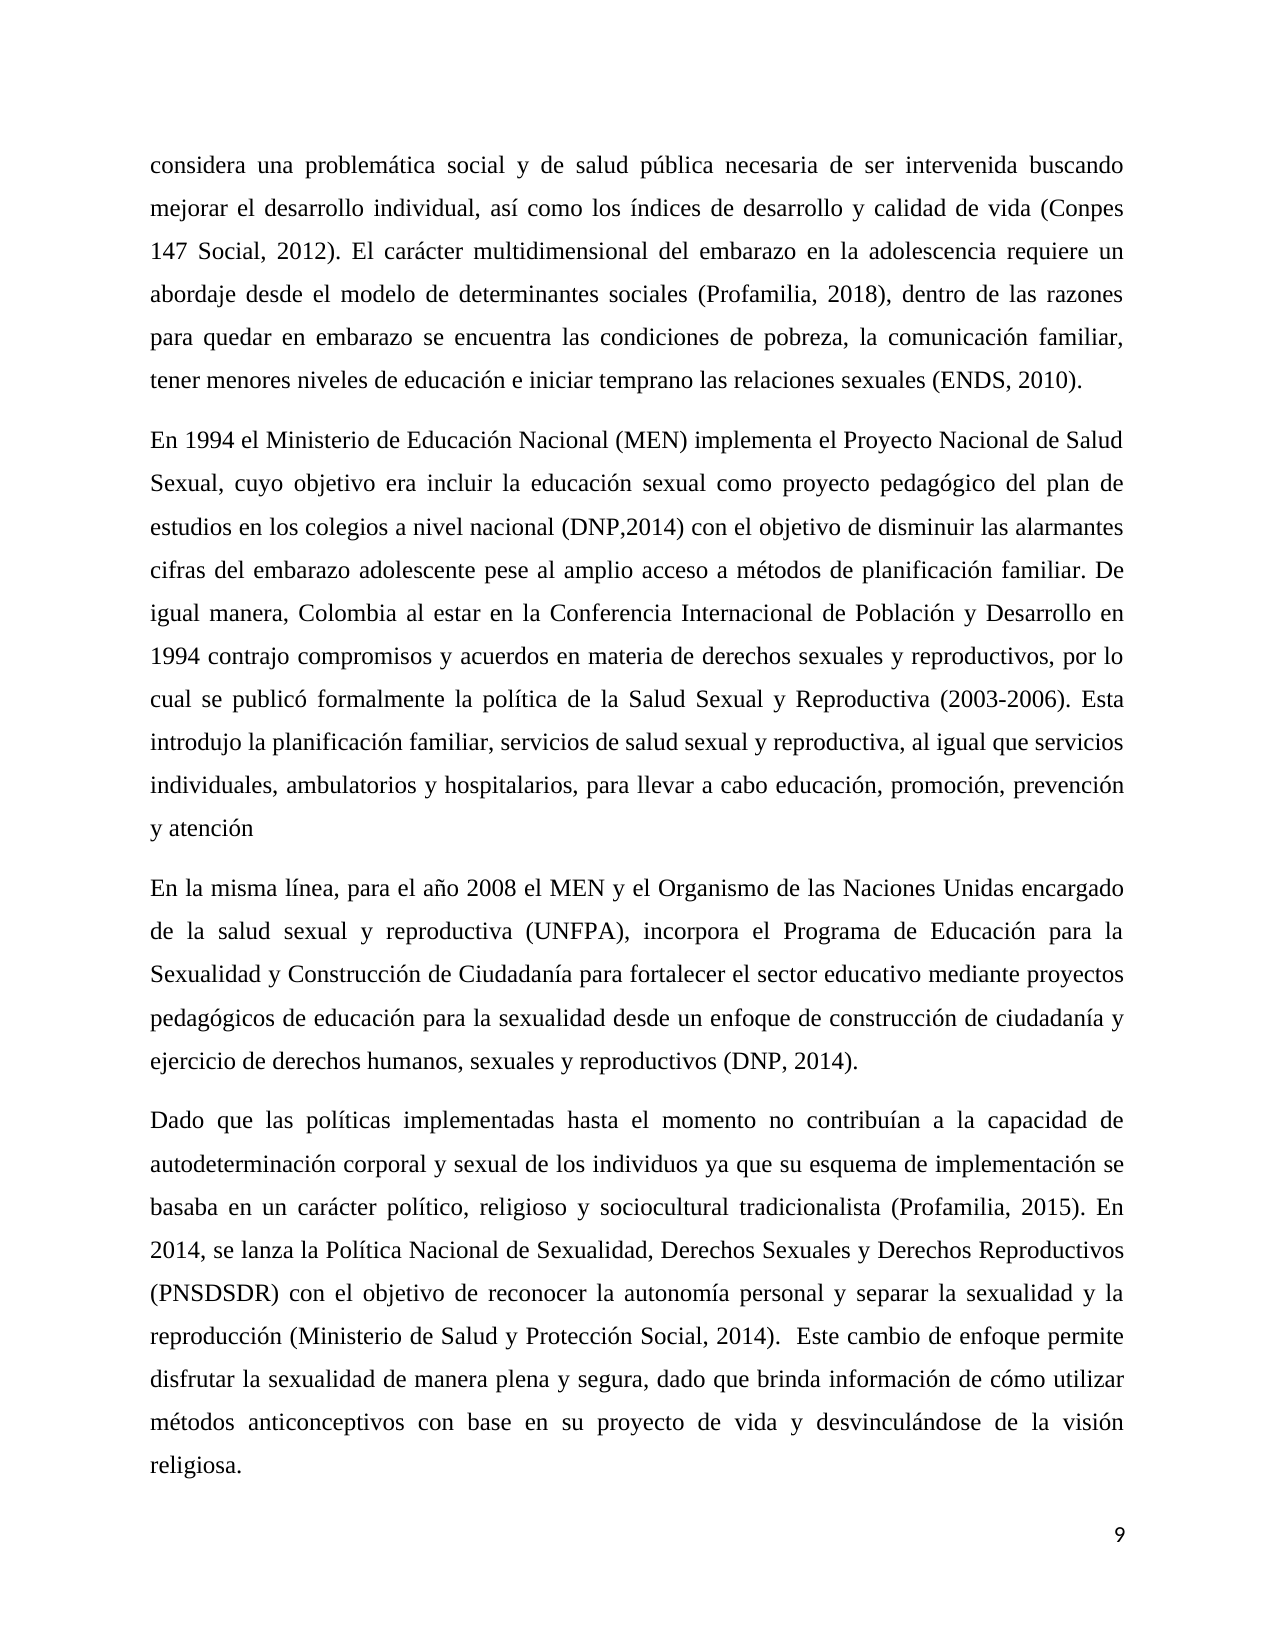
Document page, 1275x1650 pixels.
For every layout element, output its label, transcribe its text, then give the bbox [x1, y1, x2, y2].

text En 1994 el Ministerio de Educación Nacional (MEN) implementa el Proyecto Nacional de Salud Sexual, cuyo objetivo era incluir la educación sexual como proyecto pedagógico del plan de estudios en los colegios a nivel nacional (DNP,2014) con el objetivo de disminuir las alarmantes cifras del embarazo adolescente pese al amplio acceso a métodos de planificación familiar. De igual manera, Colombia al estar en la Conferencia Internacional de Población y Desarrollo en 1994 contrajo compromisos y acuerdos en materia de derechos sexuales y reproductivos, por lo cual se publicó formalmente la política de la Salud Sexual y Reproductiva (2003-2006). Esta introdujo la planificación familiar, servicios de salud sexual y reproductiva, al igual que servicios individuales, ambulatorios y hospitalarios, para llevar a cabo educación, promoción, prevención y atención [150, 425, 1125, 842]
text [150, 150, 1125, 394]
text Dado que las políticas implementadas hasta el momento no contribuían a la capacidad de autodeterminación corporal y sexual de los individuos ya que su esquema de implementación se basaba en un carácter político, religioso y sociocultural tradicionalista (Profamilia, 2015). En 2014, se lanza la Política Nacional de Sexualidad, Derechos Sexuales y Derechos Reproductivos (PNSDSDR) con el objetivo de reconocer la autonomía personal y separar la sexualidad y la reproducción (Ministerio de Salud y Protección Social, 2014). Este cambio de enfoque permite disfrutar la sexualidad de manera plena y segura, dado que brinda información de cómo utilizar métodos anticonceptivos con base en su proyecto de vida y desvinculándose de la visión religiosa. [150, 1106, 1125, 1479]
text En la misma línea, para el año 2008 el MEN y el Organismo de las Naciones Unidas encargado de la salud sexual y reproductiva (UNFPA), incorpora el Programa de Educación para la Sexualidad y Construcción de Ciudadanía para fortalecer el sector educativo mediante proyectos pedagógicos de educación para la sexualidad desde un enfoque de construcción de ciudadanía y ejercicio de derechos humanos, sexuales y reproductivos (DNP, 2014). [150, 873, 1125, 1074]
